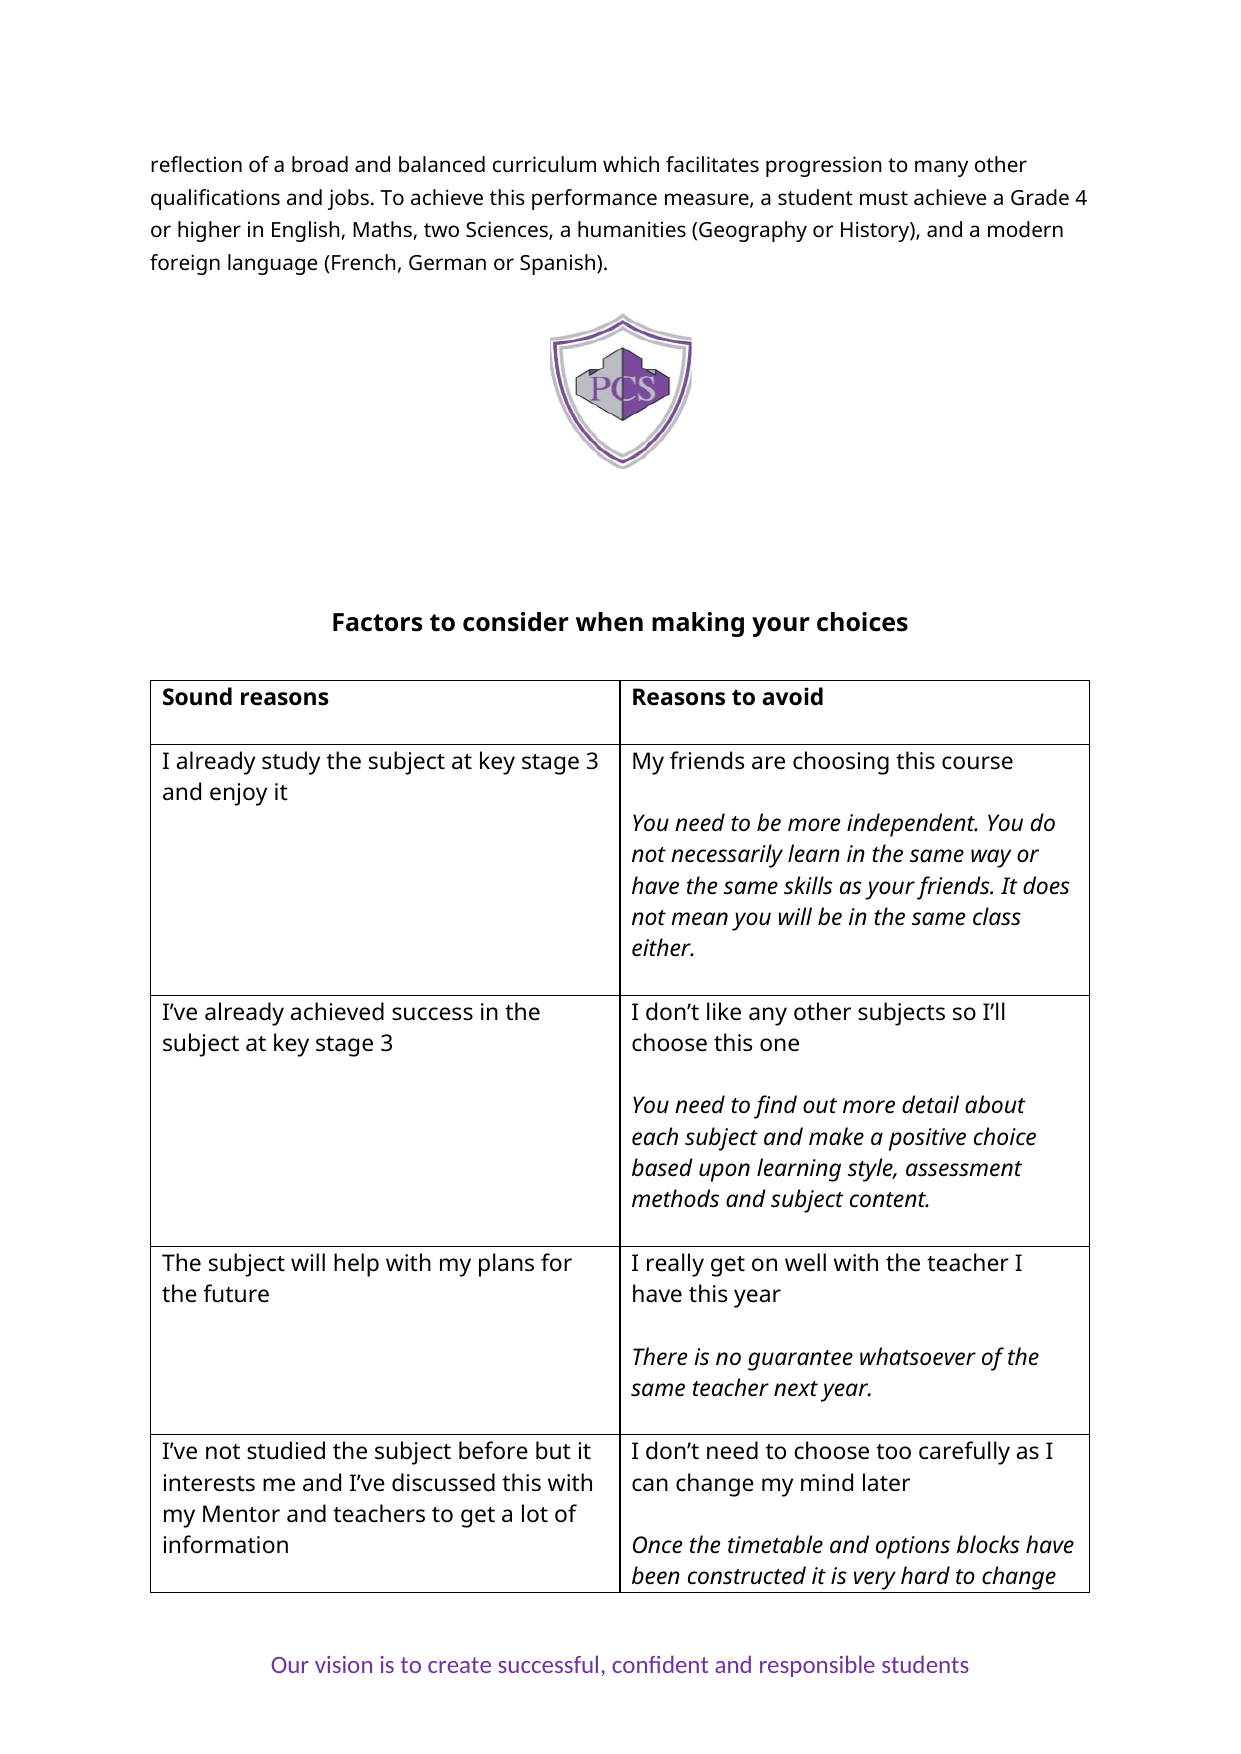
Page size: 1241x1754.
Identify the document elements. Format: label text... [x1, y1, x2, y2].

table_header Reasons to avoid [621, 681, 1089, 744]
text Factors to consider when making your choices [150, 605, 1090, 639]
table_cell I don’t like any other subjects so I’ll choose this one You need to find out more detail about each subject and make a positive choice based upon learning style, assessment methods and subject content. [621, 996, 1089, 1246]
table_cell The subject will help with my plans for the future [151, 1247, 619, 1434]
table_cell I’ve already achieved success in the subject at key stage 3 [151, 996, 619, 1246]
table_cell I really get on well with the teacher I have this year There is no guarantee whatsoever of the same teacher next year. [621, 1247, 1089, 1434]
table_header Sound reasons [151, 681, 619, 744]
picture [547, 313, 692, 466]
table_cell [151, 1435, 619, 1592]
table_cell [621, 1435, 1089, 1592]
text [150, 150, 1090, 276]
table_cell I already study the subject at key stage 3 and enjoy it [151, 745, 619, 995]
table_cell My friends are choosing this course You need to be more independent. You do not necessarily learn in the same way or have the same skills as your friends. It does not mean you will be in the same class either. [621, 745, 1089, 995]
